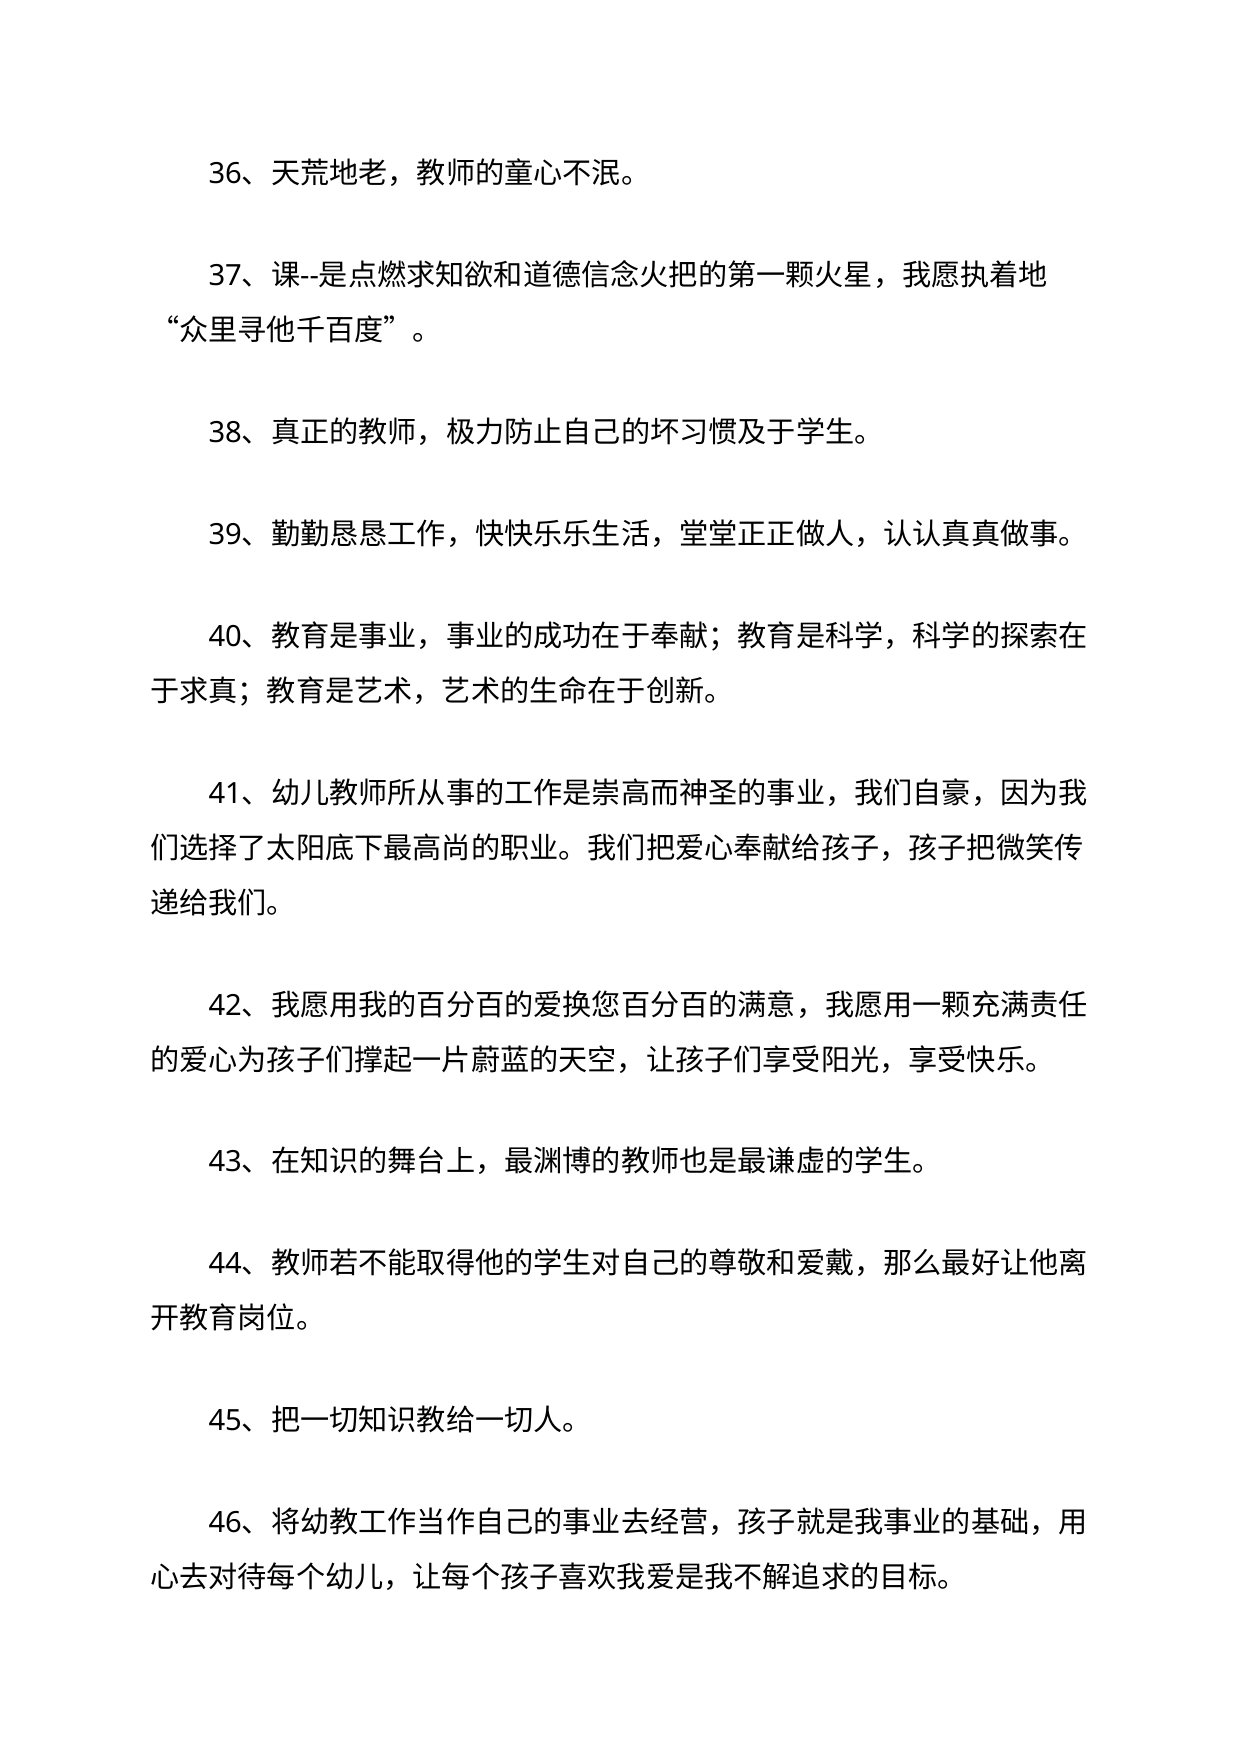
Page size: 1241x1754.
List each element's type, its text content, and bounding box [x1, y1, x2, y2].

text 44、教师若不能取得他的学生对自己的尊敬和爱戴，那么最好让他离开教育岗位。 [150, 1240, 1090, 1337]
text 41、幼儿教师所从事的工作是崇高而神圣的事业，我们自豪，因为我们选择了太阳底下最高尚的职业。我们把爱心奉献给孩子，孩子把微笑传递给我们。 [150, 769, 1090, 922]
text 38、真正的教师，极力防止自己的坏习惯及于学生。 [150, 409, 1090, 451]
text 39、勤勤恳恳工作，快快乐乐生活，堂堂正正做人，认认真真做事。 [150, 511, 1090, 553]
text 43、在知识的舞台上，最渊博的教师也是最谦虚的学生。 [150, 1138, 1090, 1180]
text 45、把一切知识教给一切人。 [150, 1397, 1090, 1439]
text 42、我愿用我的百分百的爱换您百分百的满意，我愿用一颗充满责任的爱心为孩子们撑起一片蔚蓝的天空，让孩子们享受阳光，享受快乐。 [150, 981, 1090, 1078]
text 36、天荒地老，教师的童心不泯。 [150, 150, 1090, 192]
text 37、课--是点燃求知欲和道德信念火把的第一颗火星，我愿执着地“众里寻他千百度”。 [150, 252, 1090, 349]
text 40、教育是事业，事业的成功在于奉献；教育是科学，科学的探索在于求真；教育是艺术，艺术的生命在于创新。 [150, 613, 1090, 710]
text 46、将幼教工作当作自己的事业去经营，孩子就是我事业的基础，用心去对待每个幼儿，让每个孩子喜欢我爱是我不解追求的目标。 [150, 1499, 1090, 1596]
